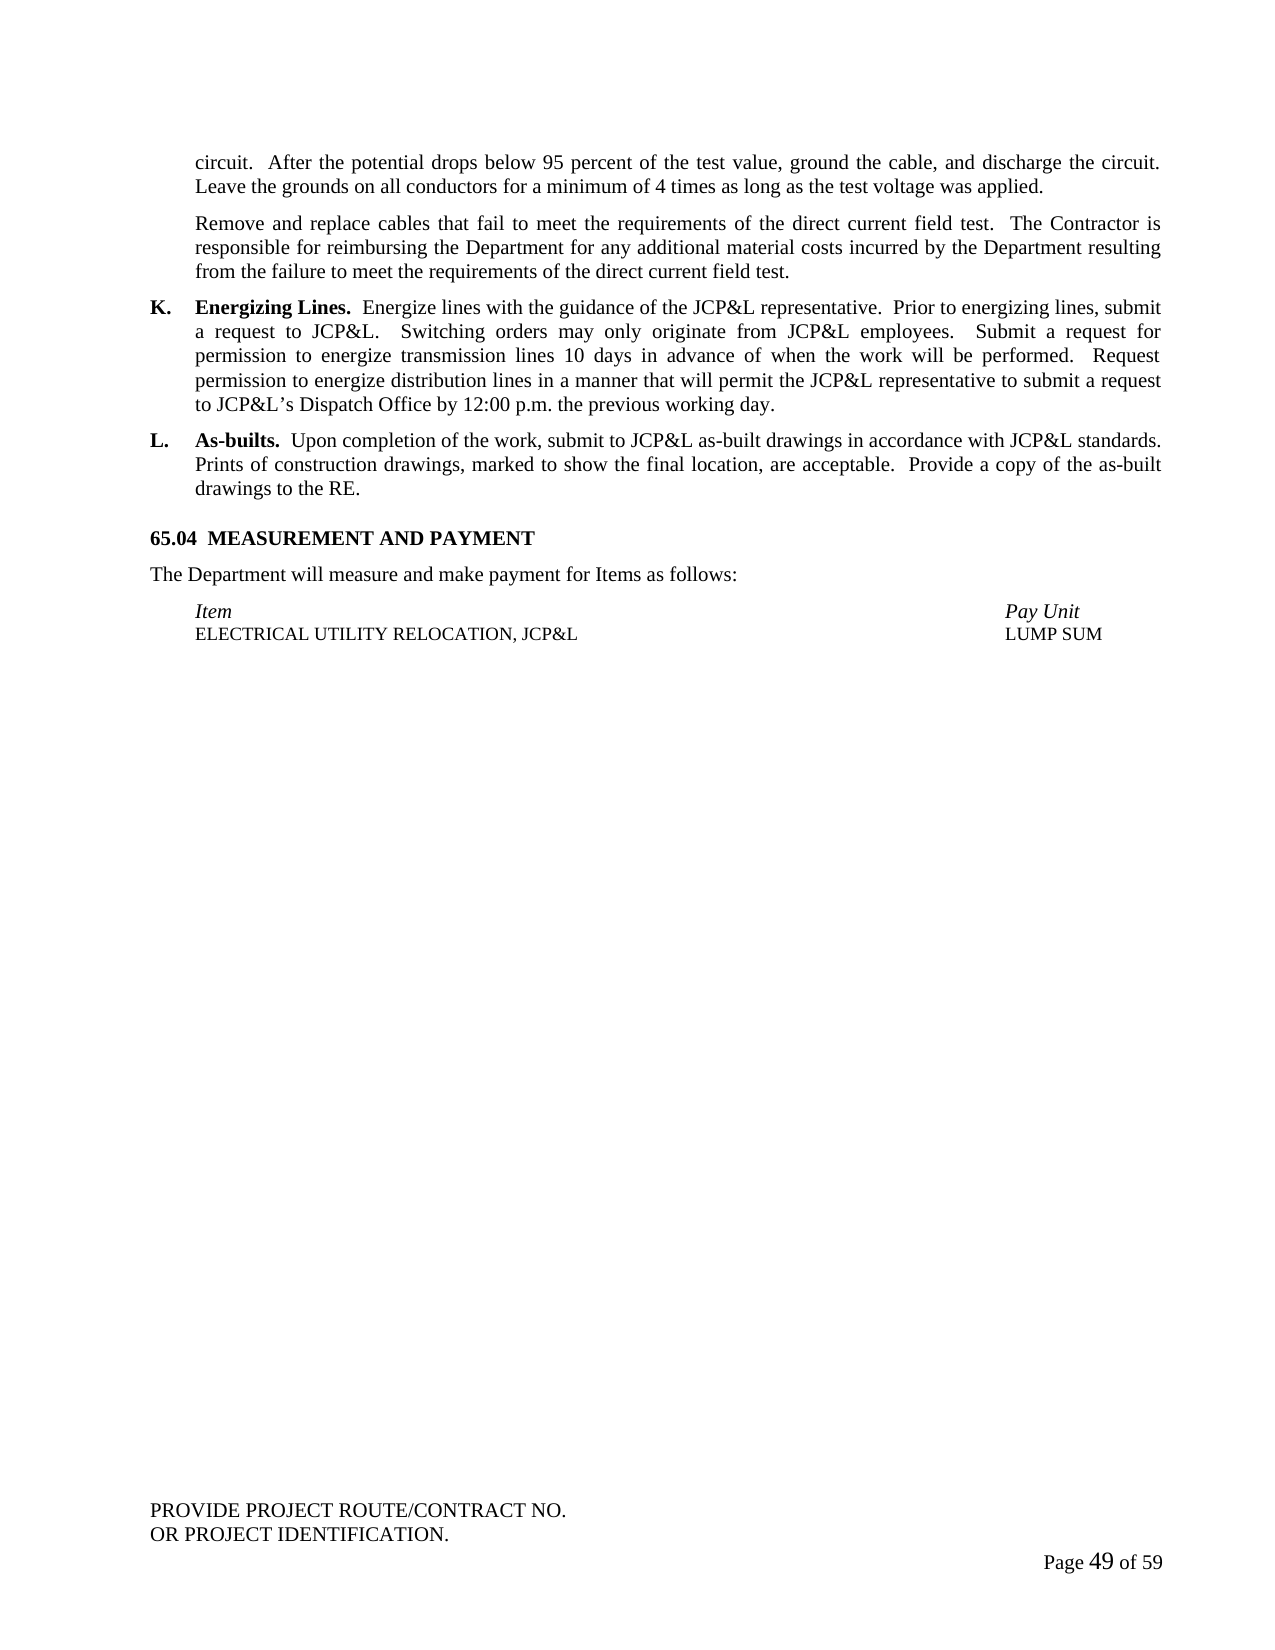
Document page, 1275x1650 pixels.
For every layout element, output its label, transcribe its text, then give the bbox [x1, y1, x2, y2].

text The Department will measure and make payment for Items as follows: [150, 562, 1162, 586]
text L. As-builts. Upon completion of the work, submit to JCP&L as-built drawings in accordance with JCP&L standards. Prints of construction drawings, marked to show the final location, are acceptable. Provide a copy of the as-built drawings to the RE. [150, 428, 1162, 500]
text K. Energizing Lines. Energize lines with the guidance of the JCP&L representative. Prior to energizing lines, submit a request to JCP&L. Switching orders may only originate from JCP&L employees. Submit a request for permission to energize transmission lines 10 days in advance of when the work will be performed. Request permission to energize distribution lines in a manner that will permit the JCP&L representative to submit a request to JCP&L’s Dispatch Office by 12:00 p.m. the previous working day. [150, 295, 1162, 416]
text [195, 150, 1162, 198]
text Remove and replace cables that fail to meet the requirements of the direct current field test. The Contractor is responsible for reimbursing the Department for any additional material costs incurred by the Department resulting from the failure to meet the requirements of the direct current field test. [195, 211, 1162, 283]
text ELECTRICAL UTILITY RELOCATION, JCP&L LUMP SUM [195, 623, 1162, 644]
title Item Pay Unit [195, 598, 1162, 623]
text 65X.04 Measurement and Payment [150, 525, 1162, 549]
